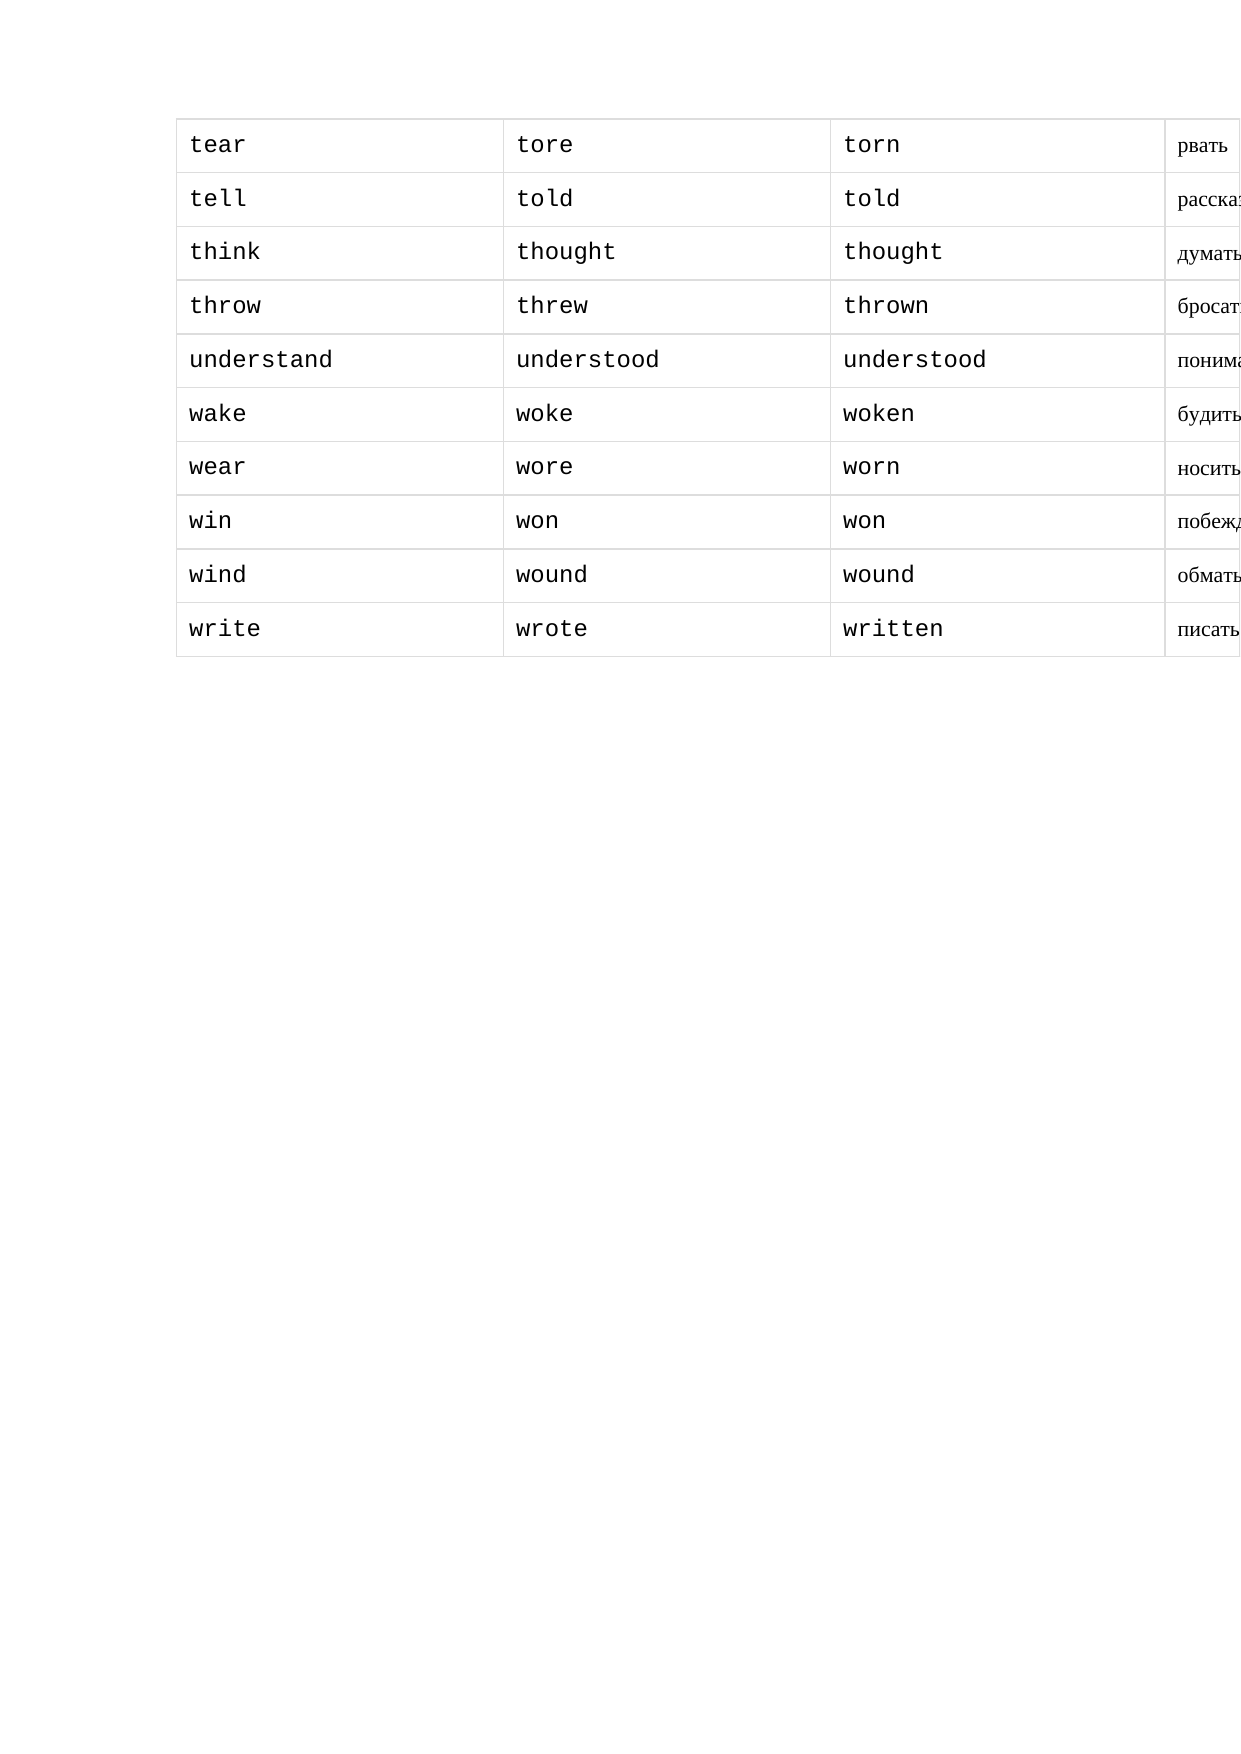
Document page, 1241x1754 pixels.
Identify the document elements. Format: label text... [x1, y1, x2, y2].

table_cell won [831, 496, 1164, 548]
table_cell written [831, 603, 1164, 656]
table_cell wound [504, 550, 830, 602]
table_cell thought [504, 227, 830, 279]
table_cell tore [504, 120, 830, 172]
table_cell tear [177, 120, 503, 172]
table_cell носить (одежду) [1166, 442, 1239, 494]
table_cell wake [177, 388, 503, 441]
table_cell won [504, 496, 830, 548]
table_cell понимать [1166, 335, 1239, 387]
table_cell understood [831, 335, 1164, 387]
table_cell told [831, 173, 1164, 226]
table_cell wear [177, 442, 503, 494]
table_cell бросать [1166, 281, 1239, 333]
table_cell understood [504, 335, 830, 387]
table_cell thrown [831, 281, 1164, 333]
table_cell побеждать [1166, 496, 1239, 548]
table_cell woken [831, 388, 1164, 441]
table_cell будить [1166, 388, 1239, 441]
table_cell wind [177, 550, 503, 602]
table_cell throw [177, 281, 503, 333]
table_cell wrote [504, 603, 830, 656]
table_cell обматывать, изгибаться [1166, 550, 1239, 602]
table_cell torn [831, 120, 1164, 172]
table_cell worn [831, 442, 1164, 494]
table_cell understand [177, 335, 503, 387]
table_cell thought [831, 227, 1164, 279]
table_cell threw [504, 281, 830, 333]
table_cell рассказывать [1166, 173, 1239, 226]
table_cell wore [504, 442, 830, 494]
table_cell рвать [1166, 120, 1239, 172]
table_cell win [177, 496, 503, 548]
table_cell писать [1166, 603, 1239, 656]
table_cell woke [504, 388, 830, 441]
table_cell think [177, 227, 503, 279]
table_cell tell [177, 173, 503, 226]
table_cell wound [831, 550, 1164, 602]
table_cell думать [1166, 227, 1239, 279]
table_cell write [177, 603, 503, 656]
table_cell told [504, 173, 830, 226]
